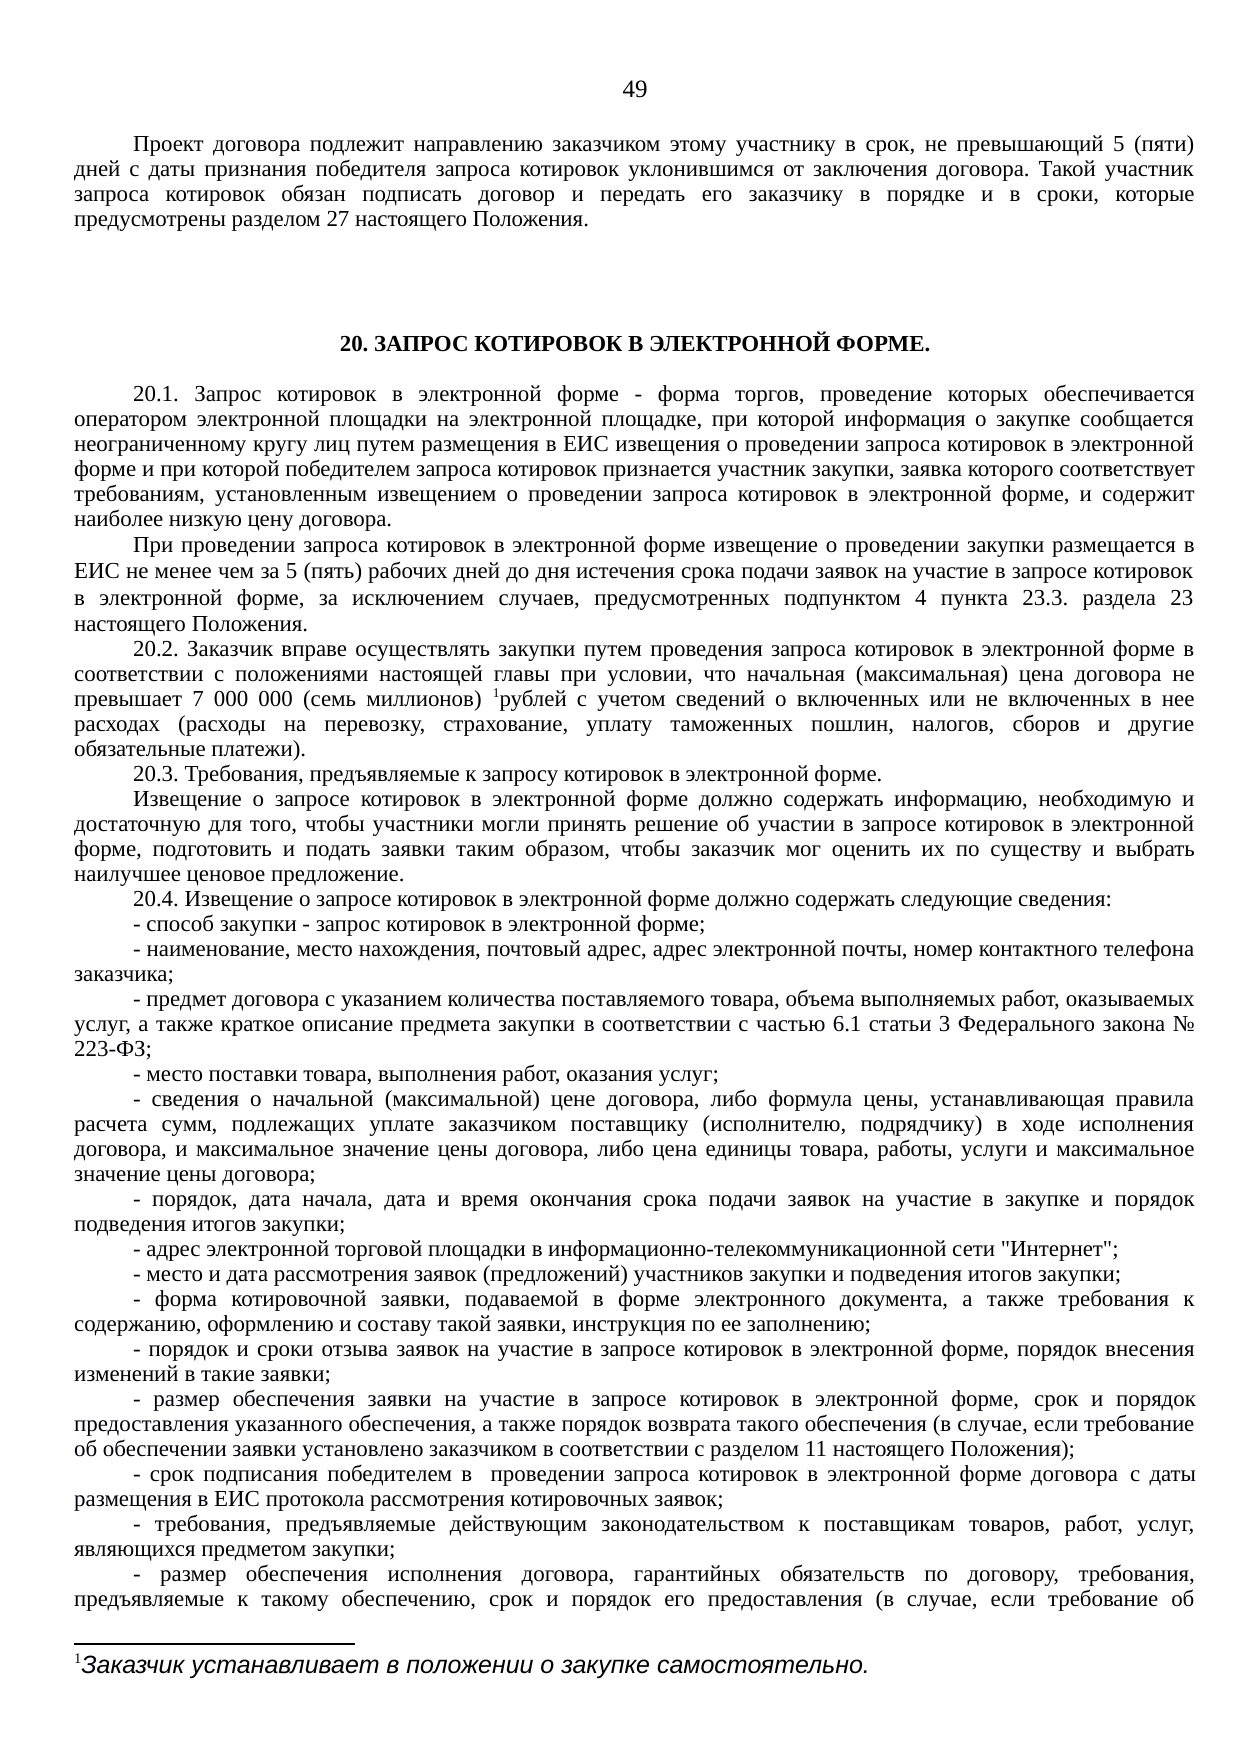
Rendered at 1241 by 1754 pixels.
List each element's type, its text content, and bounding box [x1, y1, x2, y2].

text - срок подписания победителем в проведении запроса котировок в электронной форме договора с даты размещения в ЕИС протокола рассмотрения котировочных заявок; [74, 1462, 1196, 1512]
text - место поставки товара, выполнения работ, оказания услуг; [74, 1062, 1196, 1087]
text 20.2. Заказчик вправе осуществлять закупки путем проведения запроса котировок в электронной форме в соответствии с положениями настоящей главы при условии, что начальная (максимальная) цена договора не превышает 7 000 000 (семь миллионов) рублей с учетом сведений о включенных или не включенных в нее расходах (расходы на перевозку, страхование, уплату таможенных пошлин, налогов, сборов и другие обязательные платежи). [74, 637, 1196, 762]
text Извещение о запросе котировок в электронной форме должно содержать информацию, необходимую и достаточную для того, чтобы участники могли принять решение об участии в запросе котировок в электронной форме, подготовить и подать заявки таким образом, чтобы заказчик мог оценить их по существу и выбрать наилучшее ценовое предложение. [74, 787, 1196, 887]
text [74, 1562, 1196, 1612]
text 20.1. Запрос котировок в электронной форме - форма торгов, проведение которых обеспечивается оператором электронной площадки на электронной площадке, при которой информация о закупке сообщается неограниченному кругу лиц путем размещения в ЕИС извещения о проведении запроса котировок в электронной форме и при которой победителем запроса котировок признается участник закупки, заявка которого соответствует требованиям, установленным извещением о проведении запроса котировок в электронной форме, и содержит наиболее низкую цену договора. [74, 381, 1196, 531]
text - порядок и сроки отзыва заявок на участие в запросе котировок в электронной форме, порядок внесения изменений в такие заявки; [74, 1337, 1196, 1387]
text 20.3. Требования, предъявляемые к запросу котировок в электронной форме. [74, 762, 1196, 787]
text - размер обеспечения заявки на участие в запросе котировок в электронной форме, срок и порядок предоставления указанного обеспечения, а также порядок возврата такого обеспечения (в случае, если требование об обеспечении заявки установлено заказчиком в соответствии с разделом 11 настоящего Положения); [74, 1387, 1196, 1462]
text - способ закупки - запрос котировок в электронной форме; [74, 912, 1196, 937]
text Проект договора подлежит направлению заказчиком этому участнику в срок, не превышающий 5 (пяти) дней с даты признания победителя запроса котировок уклонившимся от заключения договора. Такой участник запроса котировок обязан подписать договор и передать его заказчику в порядке и в сроки, которые предусмотрены разделом 27 настоящего Положения. [74, 131, 1196, 231]
text При проведении запроса котировок в электронной форме извещение о проведении закупки размещается в ЕИС не менее чем за 5 (пять) рабочих дней до дня истечения срока подачи заявок на участие в запросе котировок в электронной форме, за исключением случаев, предусмотренных подпунктом 4 пункта 23.3. раздела 23 настоящего Положения. [74, 531, 1196, 637]
text - форма котировочной заявки, подаваемой в форме электронного документа, а также требования к содержанию, оформлению и составу такой заявки, инструкция по ее заполнению; [74, 1287, 1196, 1337]
text - наименование, место нахождения, почтовый адрес, адрес электронной почты, номер контактного телефона заказчика; [74, 937, 1196, 987]
text - предмет договора с указанием количества поставляемого товара, объема выполняемых работ, оказываемых услуг, а также краткое описание предмета закупки в соответствии с частью 6.1 статьи 3 Федерального закона № 223-ФЗ; [74, 987, 1196, 1062]
text - сведения о начальной (максимальной) цене договора, либо формула цены, устанавливающая правила расчета сумм, подлежащих уплате заказчиком поставщику (исполнителю, подрядчику) в ходе исполнения договора, и максимальное значение цены договора, либо цена единицы товара, работы, услуги и максимальное значение цены договора; [74, 1087, 1196, 1187]
text - порядок, дата начала, дата и время окончания срока подачи заявок на участие в закупке и порядок подведения итогов закупки; [74, 1187, 1196, 1237]
text - место и дата рассмотрения заявок (предложений) участников закупки и подведения итогов закупки; [74, 1262, 1196, 1287]
text 20. ЗАПРОС КОТИРОВОК В ЭЛЕКТРОННОЙ ФОРМЕ. [74, 331, 1196, 356]
text - адрес электронной торговой площадки в информационно-телекоммуникационной сети "Интернет"; [74, 1237, 1196, 1262]
text 20.4. Извещение о запросе котировок в электронной форме должно содержать следующие сведения: [74, 887, 1196, 912]
text - требования, предъявляемые действующим законодательством к поставщикам товаров, работ, услуг, являющихся предметом закупки; [74, 1512, 1196, 1562]
